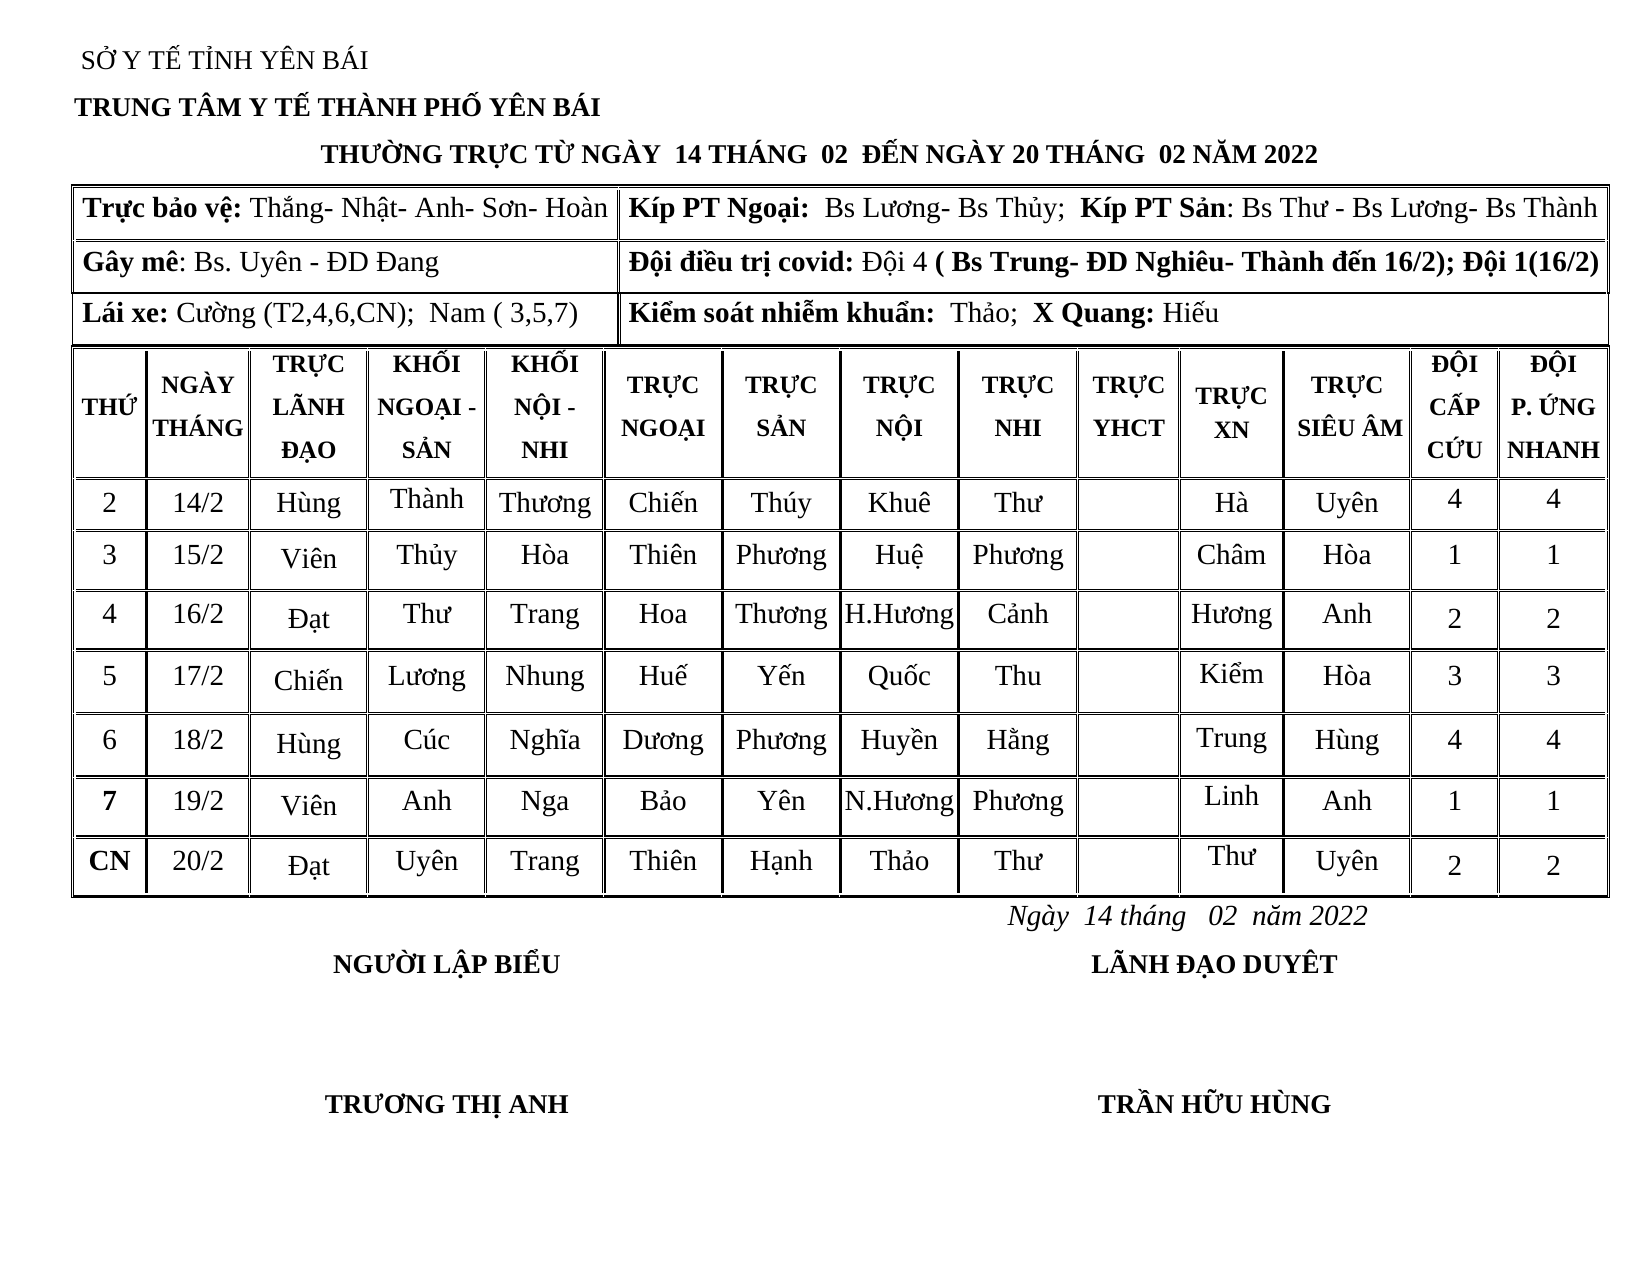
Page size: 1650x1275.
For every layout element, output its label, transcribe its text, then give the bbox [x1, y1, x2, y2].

table_cell Chiến [606, 480, 721, 528]
table_cell 4 [74, 589, 145, 648]
table_cell Hòa [1285, 652, 1409, 712]
table_cell Trung [1181, 715, 1282, 775]
table_cell Thảo [840, 839, 958, 895]
table_cell CN [74, 835, 146, 895]
table_header ĐỘI CẤP CỨU [1411, 349, 1499, 477]
table_header TRỰC XN [1180, 349, 1283, 477]
table_cell Phương [960, 532, 1076, 588]
table_cell Kiểm [1181, 652, 1282, 712]
table_cell 15/2 [148, 532, 248, 588]
table_cell 2 [1412, 592, 1497, 648]
table_cell Hùng [1285, 715, 1409, 775]
table_cell [1079, 532, 1178, 588]
table_cell Hương [1181, 592, 1282, 648]
table_header LÃNH ĐẠO DUYÊT TRẦN HỮU HÙNG [820, 949, 1609, 1133]
table_header Trực bảo vệ: Thắng- Nhật- Anh- Sơn- Hoàn [74, 188, 619, 238]
table_header NGƯỜI LẬP BIỂU TRƯƠNG THỊ ANH [74, 949, 819, 1133]
table_cell Kiểm soát nhiễm khuẩn: Thảo; X Quang: Hiếu [621, 292, 1608, 344]
table_cell Đạt [250, 839, 368, 895]
table_cell Linh [1181, 779, 1282, 835]
table_cell [1078, 839, 1180, 895]
table_cell Viên [251, 532, 366, 588]
table_cell Hoa [606, 592, 721, 648]
table_cell Hòa [487, 532, 602, 588]
table_header THỨ [74, 349, 146, 477]
table_cell Nga [487, 779, 602, 835]
table_cell Thu [960, 652, 1076, 712]
table_cell 19/2 [148, 779, 248, 835]
table_cell Anh [1285, 779, 1409, 835]
table_cell 2 [1499, 835, 1607, 895]
table_cell 1 [1412, 532, 1497, 588]
table_cell Lương [369, 652, 484, 712]
table_cell Đạt [251, 592, 366, 648]
table_cell Chiến [251, 652, 366, 712]
table_cell N.Hương [842, 779, 957, 835]
table_cell Thiên [604, 839, 722, 895]
table_cell Thành [369, 480, 484, 528]
table_cell Quốc [842, 652, 957, 712]
table_cell [1079, 592, 1178, 648]
text TRUNG TÂM Y TẾ THÀNH PHỐ YÊN BÁI [74, 91, 1565, 122]
text SỞ Y TẾ TỈNH YÊN BÁI [74, 44, 1565, 76]
table_cell 1 [1500, 775, 1607, 835]
table_cell Uyên [368, 839, 486, 895]
table_cell 20/2 [146, 839, 249, 895]
table_cell Anh [1285, 592, 1409, 648]
table_cell Thư [960, 480, 1076, 528]
table_cell [1079, 652, 1178, 712]
table_cell Phương [724, 532, 839, 588]
table_cell Phương [724, 715, 839, 775]
table_cell 1 [1500, 529, 1607, 588]
table_header TRỰC LÃNH ĐẠO [250, 349, 368, 477]
table_cell Yến [724, 652, 839, 712]
table_cell Gây mê: Bs. Uyên - ĐD Đang [74, 239, 617, 292]
table_cell 3 [74, 529, 145, 588]
table_cell 5 [74, 648, 145, 712]
table_cell Huệ [842, 532, 957, 588]
table_cell 4 [1499, 712, 1608, 775]
table_cell Anh [369, 779, 484, 835]
table_cell Thư [1180, 839, 1283, 895]
table_header TRỰC YHCT [1078, 349, 1180, 477]
table_cell 4 [1499, 477, 1608, 528]
text Ngày 14 tháng 02 năm 2022 [74, 898, 1565, 932]
table_cell 7 [74, 775, 145, 835]
table_header KHỐI NGOẠI - SẢN [368, 349, 486, 477]
table_header KHỐI NỘI - NHI [486, 347, 604, 477]
table_cell [1079, 779, 1178, 835]
table_cell Phương [960, 779, 1076, 835]
table_header ĐỘI P. ỨNG NHANH [1499, 349, 1607, 477]
table_header TRỰC SẢN [722, 347, 840, 477]
table_cell 2 [1411, 839, 1499, 895]
table_cell 17/2 [148, 652, 248, 712]
table_cell Thương [724, 592, 839, 648]
table_cell Hòa [1285, 532, 1409, 588]
table_cell Dương [606, 715, 721, 775]
table_cell Đội điều trị covid: Đội 4 ( Bs Trung- ĐD Nghiêu- Thành đến 16/2); Đội 1(16/2) [620, 239, 1607, 292]
table_cell Thiên [606, 532, 721, 588]
table_cell Cúc [369, 715, 484, 775]
table_cell 3 [1412, 652, 1497, 712]
table_cell 6 [73, 712, 146, 775]
table_cell Cảnh [960, 592, 1076, 648]
table_header TRỰC NỘI [840, 349, 958, 477]
table_header TRỰC SIÊU ÂM [1283, 349, 1411, 477]
table_cell 3 [1500, 648, 1607, 712]
table_cell Huế [606, 652, 721, 712]
table_cell Viên [251, 779, 366, 835]
table_cell Yên [724, 779, 839, 835]
table_cell 4 [1412, 715, 1497, 775]
table_cell [1079, 715, 1178, 775]
table_cell 2 [73, 477, 146, 528]
text THƯỜNG TRỰC TỪ NGÀY 14 THÁNG 02 ĐẾN NGÀY 20 THÁNG 02 NĂM 2022 [74, 138, 1565, 169]
table_cell Châm [1181, 532, 1282, 588]
table_header NGÀY THÁNG [146, 349, 249, 477]
table_cell Trang [487, 592, 602, 648]
table_header Kíp PT Ngoại: Bs Lương- Bs Thủy; Kíp PT Sản: Bs Thư - Bs Lương- Bs Thành [619, 188, 1607, 238]
table_cell Uyên [1283, 839, 1411, 895]
table_cell Hùng [251, 480, 366, 528]
table_cell Uyên [1285, 480, 1409, 528]
table_cell Hà [1181, 480, 1282, 528]
table_cell [1079, 480, 1178, 528]
table_cell 16/2 [148, 592, 248, 648]
table_cell Hạnh [722, 839, 840, 895]
table_cell Hùng [251, 715, 366, 775]
table_cell Nghĩa [487, 715, 602, 775]
table_cell 18/2 [148, 715, 248, 775]
table_cell Khuê [842, 480, 957, 528]
table_cell Thủy [369, 532, 484, 588]
table_cell Bảo [606, 779, 721, 835]
table_cell 1 [1412, 779, 1497, 835]
table_cell Lái xe: Cường (T2,4,6,CN); Nam ( 3,5,7) [73, 294, 617, 344]
table_cell Thúy [724, 480, 839, 528]
table_cell 14/2 [148, 480, 248, 528]
table_header TRỰC NHI [958, 349, 1078, 477]
table_cell Nhung [487, 652, 602, 712]
table_cell Huyền [842, 715, 957, 775]
table_cell Thương [487, 480, 602, 528]
table_header TRỰC NGOẠI [604, 347, 722, 477]
table_cell H.Hương [842, 592, 957, 648]
table_cell 2 [1500, 589, 1607, 648]
table_cell Thư [369, 592, 484, 648]
table_cell Trang [486, 835, 604, 895]
table_cell Thư [958, 839, 1078, 895]
table_cell 4 [1412, 480, 1497, 528]
table_cell Hằng [960, 715, 1076, 775]
